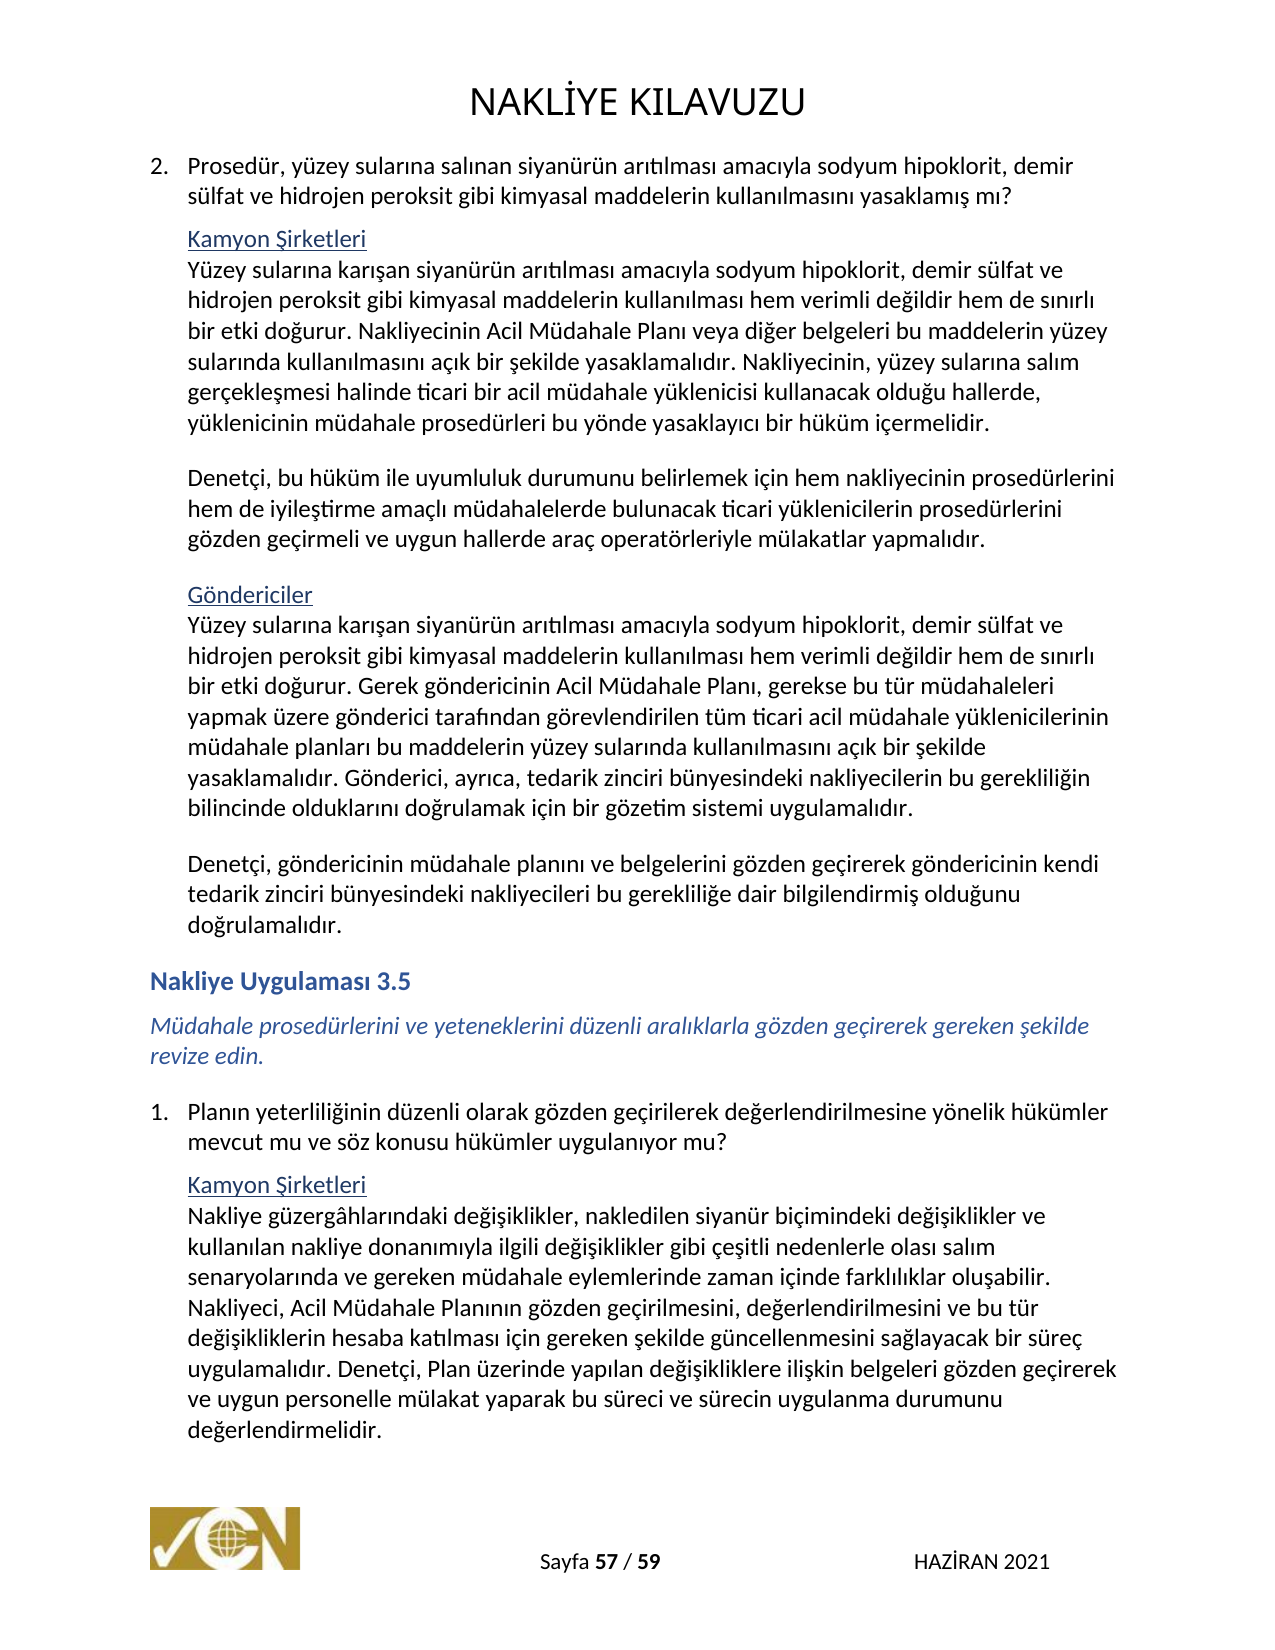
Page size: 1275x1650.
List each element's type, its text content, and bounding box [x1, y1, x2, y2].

text Denetçi, bu hüküm ile uyumluluk durumunu belirlemek için hem nakliyecinin prosedürlerini hem de iyileştirme amaçlı müdahalelerde bulunacak ticari yüklenicilerin prosedürlerini gözden geçirmeli ve uygun hallerde araç operatörleriyle mülakatlar yapmalıdır. [187, 462, 1125, 554]
picture [150, 1507, 300, 1570]
text Nakliye güzergâhlarındaki değişiklikler, nakledilen siyanür biçimindeki değişiklikler ve kullanılan nakliye donanımıyla ilgili değişiklikler gibi çeşitli nedenlerle olası salım senaryolarında ve gereken müdahale eylemlerinde zaman içinde farklılıklar oluşabilir. Nakliyeci, Acil Müdahale Planının gözden geçirilmesini, değerlendirilmesini ve bu tür değişikliklerin hesaba katılması için gereken şekilde güncellenmesini sağlayacak bir süreç uygulamalıdır. Denetçi, Plan üzerinde yapılan değişikliklere ilişkin belgeleri gözden geçirerek ve uygun personelle mülakat yaparak bu süreci ve sürecin uygulanma durumunu değerlendirmelidir. [187, 1200, 1125, 1444]
text 2. Prosedür, yüzey sularına salınan siyanürün arıtılması amacıyla sodyum hipoklorit, demir sülfat ve hidrojen peroksit gibi kimyasal maddelerin kullanılmasını yasaklamış mı? [150, 150, 1125, 211]
text Kamyon Şirketleri [187, 1169, 1125, 1200]
text Yüzey sularına karışan siyanürün arıtılması amacıyla sodyum hipoklorit, demir sülfat ve hidrojen peroksit gibi kimyasal maddelerin kullanılması hem verimli değildir hem de sınırlı bir etki doğurur. Gerek göndericinin Acil Müdahale Planı, gerekse bu tür müdahaleleri yapmak üzere gönderici tarafından görevlendirilen tüm ticari acil müdahale yüklenicilerinin müdahale planları bu maddelerin yüzey sularında kullanılmasını açık bir şekilde yasaklamalıdır. Gönderici, ayrıca, tedarik zinciri bünyesindeki nakliyecilerin bu gerekliliğin bilincinde olduklarını doğrulamak için bir gözetim sistemi uygulamalıdır. [187, 609, 1125, 823]
text Göndericiler [187, 579, 1125, 609]
subtitle Müdahale prosedürlerini ve yeteneklerini düzenli aralıklarla gözden geçirerek gereken şekilde revize edin. [150, 1010, 1125, 1071]
subtitle Nakliye Uygulaması 3.5 [150, 964, 1125, 997]
text 1. Planın yeterliliğinin düzenli olarak gözden geçirilerek değerlendirilmesine yönelik hükümler mevcut mu ve söz konusu hükümler uygulanıyor mu? [150, 1096, 1125, 1157]
text Denetçi, göndericinin müdahale planını ve belgelerini gözden geçirerek göndericinin kendi tedarik zinciri bünyesindeki nakliyecileri bu gerekliliğe dair bilgilendirmiş olduğunu doğrulamalıdır. [187, 848, 1125, 939]
text Kamyon Şirketleri [187, 223, 1125, 254]
text Yüzey sularına karışan siyanürün arıtılması amacıyla sodyum hipoklorit, demir sülfat ve hidrojen peroksit gibi kimyasal maddelerin kullanılması hem verimli değildir hem de sınırlı bir etki doğurur. Nakliyecinin Acil Müdahale Planı veya diğer belgeleri bu maddelerin yüzey sularında kullanılmasını açık bir şekilde yasaklamalıdır. Nakliyecinin, yüzey sularına salım gerçekleşmesi halinde ticari bir acil müdahale yüklenicisi kullanacak olduğu hallerde, yüklenicinin müdahale prosedürleri bu yönde yasaklayıcı bir hüküm içermelidir. [187, 254, 1125, 437]
